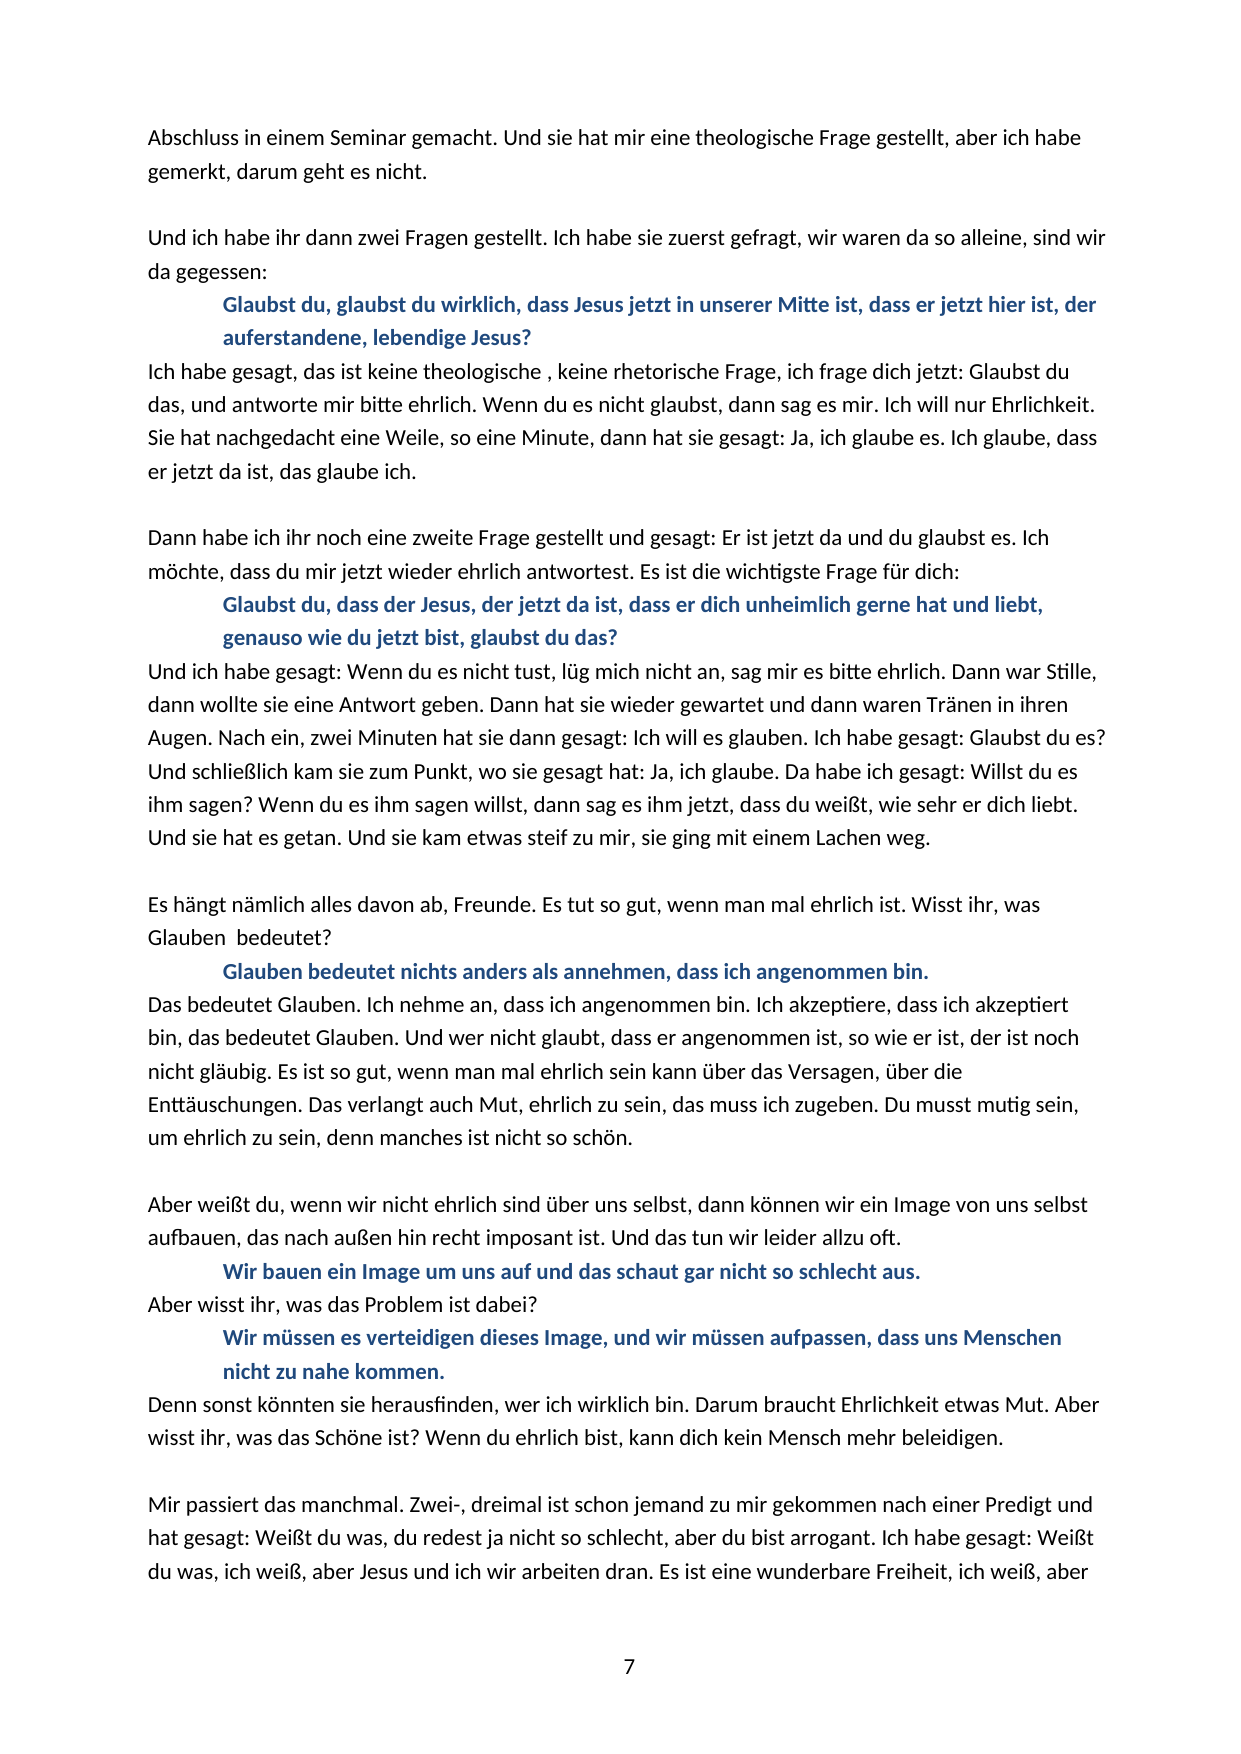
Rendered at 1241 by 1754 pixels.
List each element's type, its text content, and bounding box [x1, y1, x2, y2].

text Es hängt nämlich alles davon ab, Freunde. Es tut so gut, wenn man mal ehrlich ist. Wisst ihr, was Glauben bedeutet? [148, 885, 1110, 951]
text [148, 1485, 1110, 1585]
list Wir bauen ein Image um uns auf und das schaut gar nicht so schlecht aus. [223, 1251, 1110, 1285]
list Glauben bedeutet nichts anders als annehmen, dass ich angenommen bin. [223, 951, 1110, 985]
text Ich habe gesagt, das ist keine theologische , keine rhetorische Frage, ich frage dich jetzt: Glaubst du das, und antworte mir bitte ehrlich. Wenn du es nicht glaubst, dann sag es mir. Ich will nur Ehrlichkeit. Sie hat nachgedacht eine Weile, so eine Minute, dann hat sie gesagt: Ja, ich glaube es. Ich glaube, dass er jetzt da ist, das glaube ich. [148, 351, 1110, 485]
text Aber weißt du, wenn wir nicht ehrlich sind über uns selbst, dann können wir ein Image von uns selbst aufbauen, das nach außen hin recht imposant ist. Und das tun wir leider allzu oft. [148, 1185, 1110, 1251]
list Glaubst du, glaubst du wirklich, dass Jesus jetzt in unserer Mitte ist, dass er jetzt hier ist, der auferstandene, lebendige Jesus? [223, 285, 1110, 351]
text Das bedeutet Glauben. Ich nehme an, dass ich angenommen bin. Ich akzeptiere, dass ich akzeptiert bin, das bedeutet Glauben. Und wer nicht glaubt, dass er angenommen ist, so wie er ist, der ist noch nicht gläubig. Es ist so gut, wenn man mal ehrlich sein kann über das Versagen, über die Enttäuschungen. Das verlangt auch Mut, ehrlich zu sein, das muss ich zugeben. Du musst mutig sein, um ehrlich zu sein, denn manches ist nicht so schön. [148, 985, 1110, 1151]
text Und ich habe ihr dann zwei Fragen gestellt. Ich habe sie zuerst gefragt, wir waren da so alleine, sind wir da gegessen: [148, 218, 1110, 285]
text Und ich habe gesagt: Wenn du es nicht tust, lüg mich nicht an, sag mir es bitte ehrlich. Dann war Stille, dann wollte sie eine Antwort geben. Dann hat sie wieder gewartet und dann waren Tränen in ihren Augen. Nach ein, zwei Minuten hat sie dann gesagt: Ich will es glauben. Ich habe gesagt: Glaubst du es? Und schließlich kam sie zum Punkt, wo sie gesagt hat: Ja, ich glaube. Da habe ich gesagt: Willst du es ihm sagen? Wenn du es ihm sagen willst, dann sag es ihm jetzt, dass du weißt, wie sehr er dich liebt. Und sie hat es getan. Und sie kam etwas steif zu mir, sie ging mit einem Lachen weg. [148, 651, 1110, 851]
text Aber wisst ihr, was das Problem ist dabei? [148, 1285, 1110, 1318]
text Denn sonst könnten sie herausfinden, wer ich wirklich bin. Darum braucht Ehrlichkeit etwas Mut. Aber wisst ihr, was das Schöne ist? Wenn du ehrlich bist, kann dich kein Mensch mehr beleidigen. [148, 1385, 1110, 1451]
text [148, 118, 1110, 185]
list Glaubst du, dass der Jesus, der jetzt da ist, dass er dich unheimlich gerne hat und liebt, genauso wie du jetzt bist, glaubst du das? [223, 585, 1110, 651]
text Dann habe ich ihr noch eine zweite Frage gestellt und gesagt: Er ist jetzt da und du glaubst es. Ich möchte, dass du mir jetzt wieder ehrlich antwortest. Es ist die wichtigste Frage für dich: [148, 518, 1110, 585]
list Wir müssen es verteidigen dieses Image, und wir müssen aufpassen, dass uns Menschen nicht zu nahe kommen. [223, 1318, 1110, 1385]
